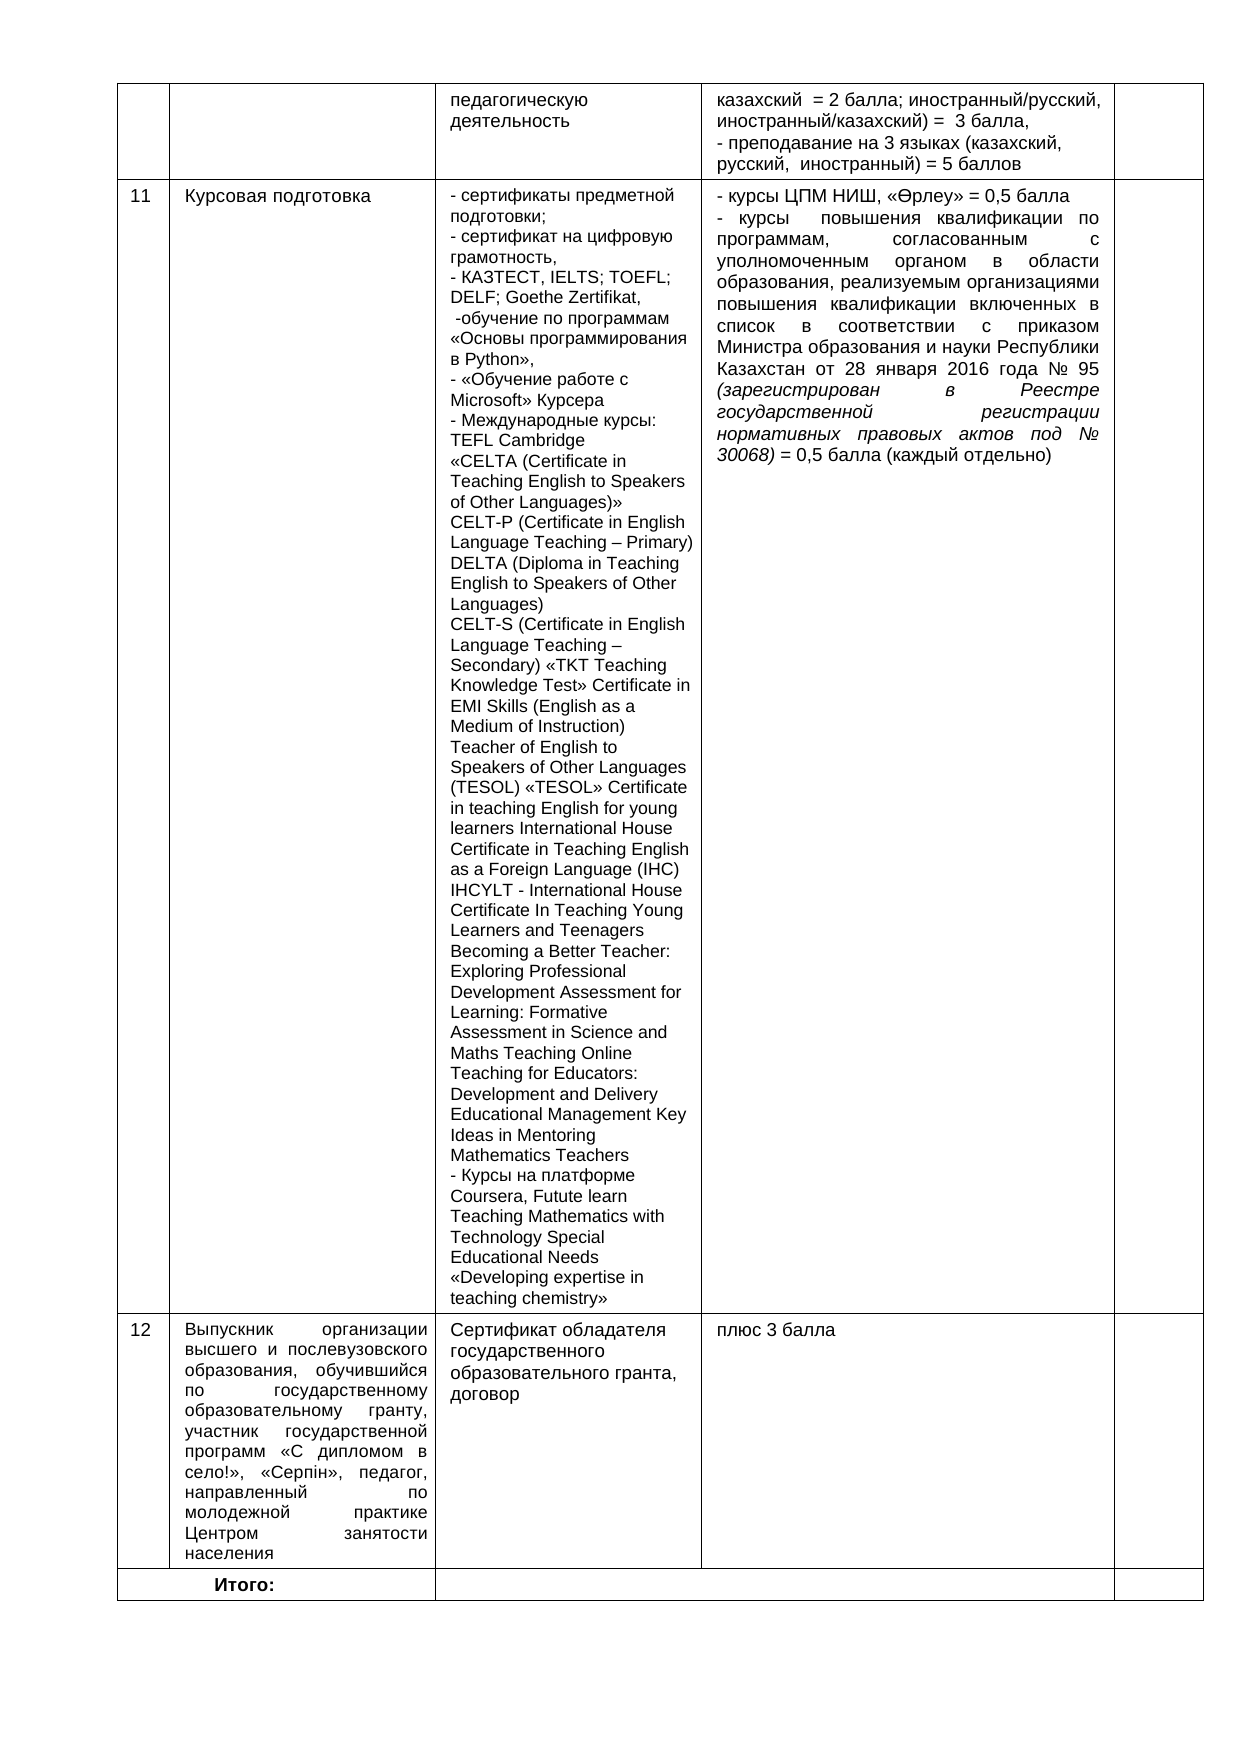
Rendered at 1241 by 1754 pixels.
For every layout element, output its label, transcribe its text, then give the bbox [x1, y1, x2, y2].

table_cell [1115, 1569, 1203, 1600]
table_cell 10 [118, 84, 169, 179]
table_cell Сертификат обладателя государственного образовательного гранта, договор [436, 1314, 701, 1568]
table_cell - курсы ЦПМ НИШ, «Өрлеу» = 0,5 балла - курсы повышения квалификации по программам, согласованным с уполномоченным органом в области образования, реализуемым организациями повышения квалификации включенных в список в соответствии с приказом Министра образования и науки Республики Казахстан от 28 января 2016 года № 95 (зарегистрирован в Реестре государственной регистрации нормативных правовых актов под № 30068) = 0,5 балла (каждый отдельно) [702, 180, 1114, 1313]
table_cell [1115, 180, 1203, 1313]
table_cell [436, 84, 701, 179]
table_cell [436, 1569, 1114, 1600]
table_cell Выпускник организации высшего и послевузовского образования, обучившийся по государственному образовательному гранту, участник государственной программ «С дипломом в село!», «Серпiн», педагог, направленный по молодежной практике Центром занятости населения [170, 1314, 435, 1568]
table_cell плюс 3 балла [702, 1314, 1114, 1568]
table_cell 11 [118, 180, 169, 1313]
table_cell Итого: [118, 1569, 435, 1600]
table_cell 12 [118, 1314, 169, 1568]
table_cell - сертификаты предметной подготовки; - сертификат на цифровую грамотность, - КАЗТЕСТ, IELTS; TOEFL; DELF; Goethe Zertifikat, -обучение по программам «Основы программирования в Python», - «Обучение работе с Microsoft» Курсера - Международные курсы: TEFL Cambridge «CELTA (Certificate in Teaching English to Speakers of Other Languages)» CELT-P (Certificate in English Language Teaching – Primary) DELTA (Diploma in Teaching English to Speakers of Other Languages) CELT-S (Certificate in English Language Teaching – Secondary) «TKT Teaching Knowledge Test» Certificate in EMI Skills (English as a Medium of Instruction) Teacher of English to Speakers of Other Languages (TESOL) «TESOL» Certificate in teaching English for young learners International House Certificate in Teaching English as a Foreign Language (IHC) IHCYLT - International House Certificate In Teaching Young Learners and Teenagers Becoming a Better Teacher: Exploring Professional Development Assessment for Learning: Formative Assessment in Science and Maths Teaching Online Teaching for Educators: Development and Delivery Educational Management Key Ideas in Mentoring Mathematics Teachers - Курсы на платформе Coursera, Futute learn Teaching Mathematics with Technology Special Educational Needs «Developing expertise in teaching chemistry» [436, 180, 701, 1313]
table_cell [702, 84, 1114, 179]
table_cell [170, 84, 435, 179]
table_cell [1115, 84, 1203, 179]
table_cell Курсовая подготовка [170, 180, 435, 1313]
table_cell [1115, 1314, 1203, 1568]
